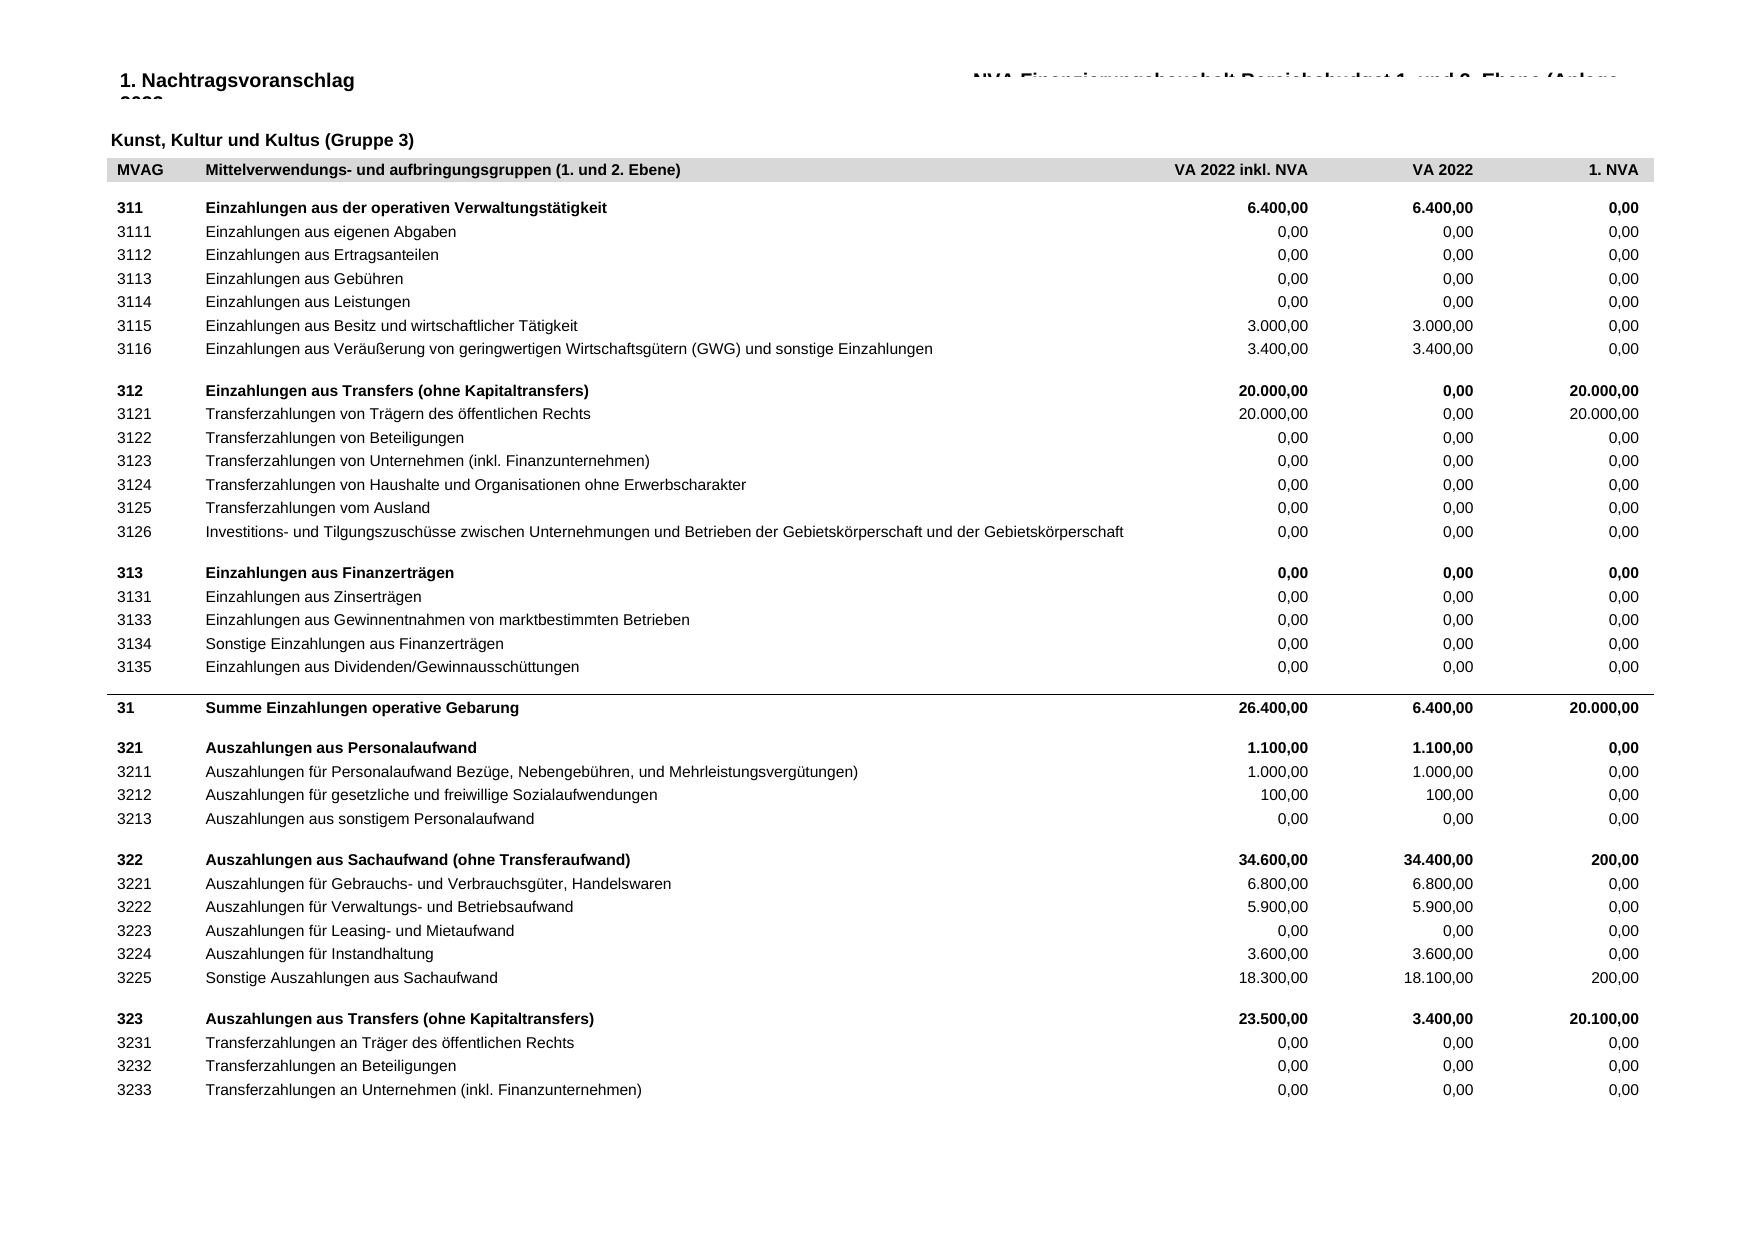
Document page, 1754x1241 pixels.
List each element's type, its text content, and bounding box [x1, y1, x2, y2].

text Kunst, Kultur und Kultus (Gruppe 3) [111, 129, 1716, 150]
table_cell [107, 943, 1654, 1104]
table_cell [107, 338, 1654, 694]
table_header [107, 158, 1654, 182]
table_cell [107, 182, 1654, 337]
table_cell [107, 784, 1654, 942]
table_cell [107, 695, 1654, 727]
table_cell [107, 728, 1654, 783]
